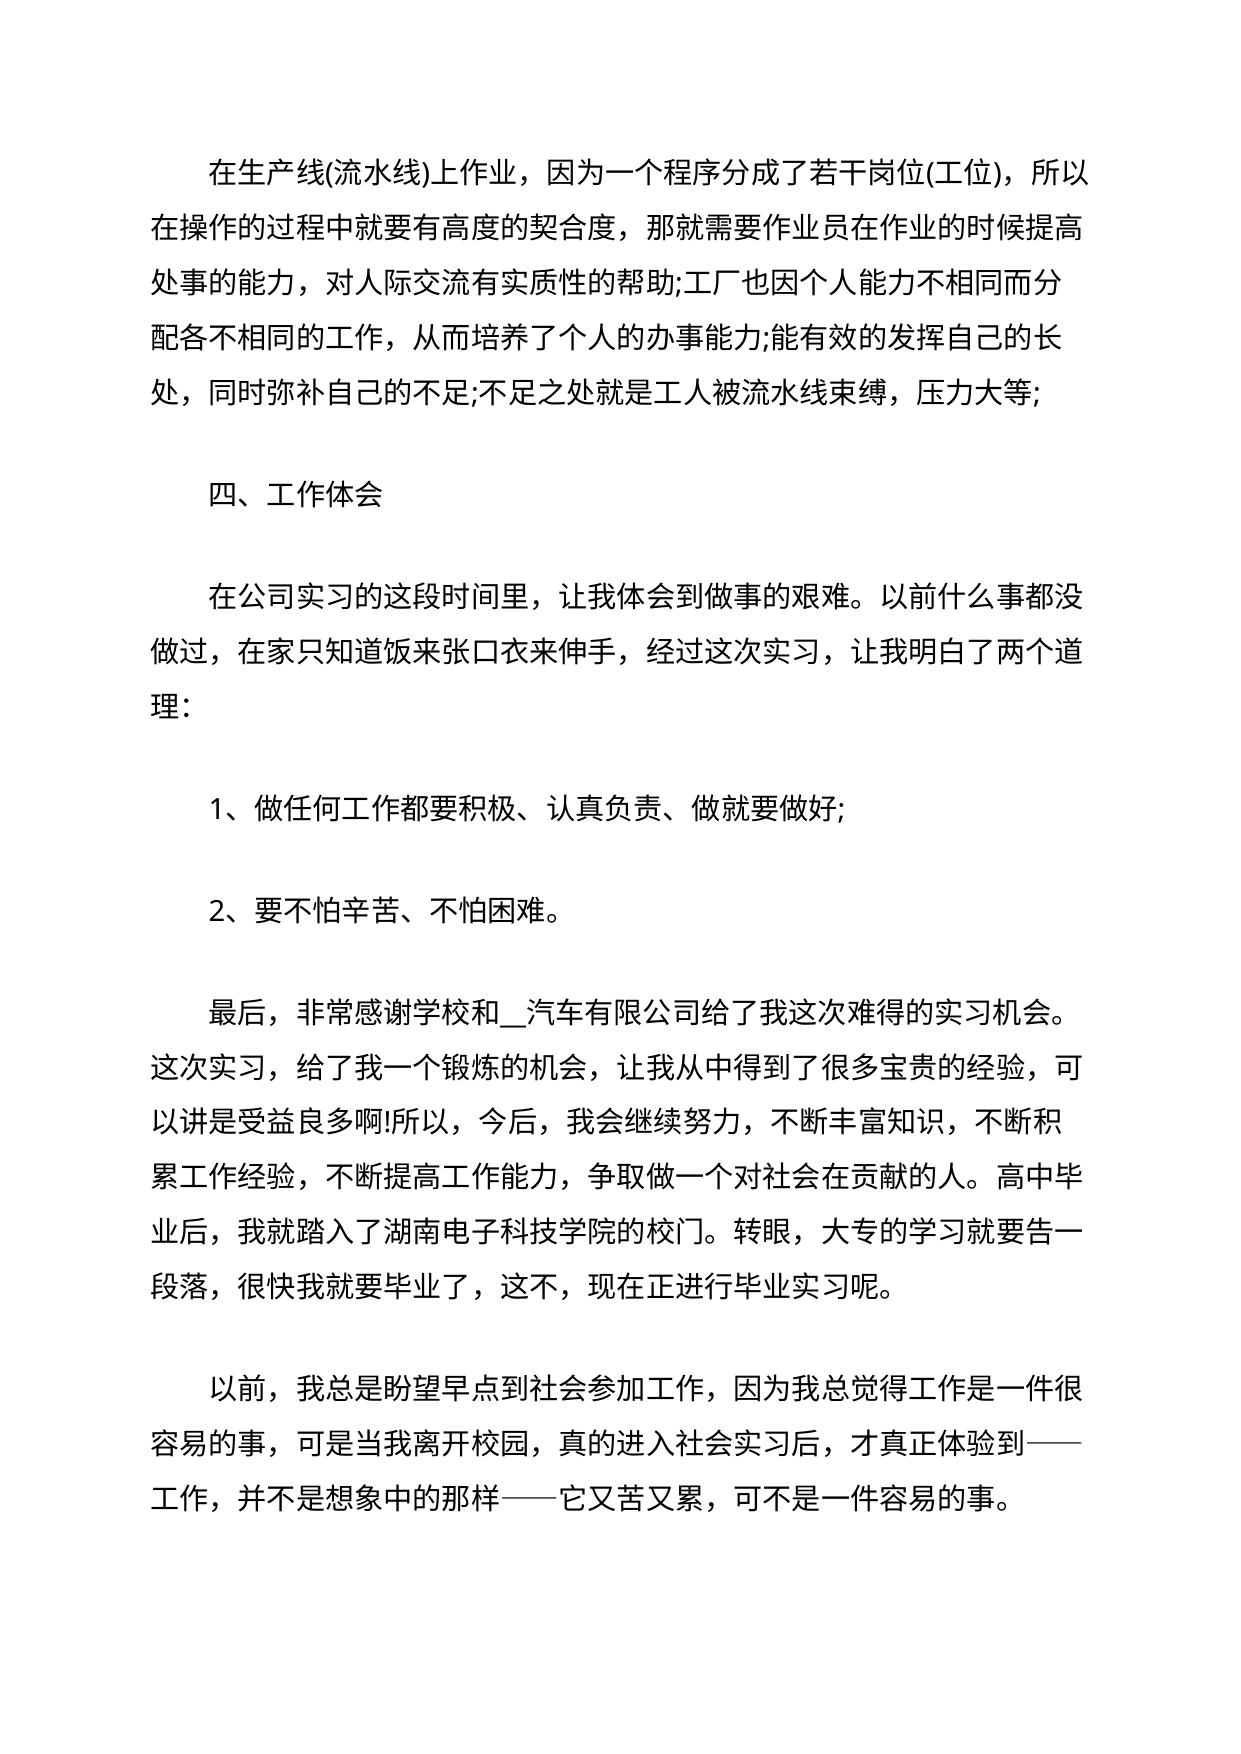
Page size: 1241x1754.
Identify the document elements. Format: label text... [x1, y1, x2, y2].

text 最后，非常感谢学校和__汽车有限公司给了我这次难得的实习机会。这次实习，给了我一个锻炼的机会，让我从中得到了很多宝贵的经验，可以讲是受益良多啊!所以，今后，我会继续努力，不断丰富知识，不断积累工作经验，不断提高工作能力，争取做一个对社会在贡献的人。高中毕业后，我就踏入了湖南电子科技学院的校门。转眼，大专的学习就要告一段落，很快我就要毕业了，这不，现在正进行毕业实习呢。 [150, 989, 1090, 1306]
text 四、工作体会 [150, 472, 1090, 514]
text 在公司实习的这段时间里，让我体会到做事的艰难。以前什么事都没做过，在家只知道饭来张口衣来伸手，经过这次实习，让我明白了两个道理： [150, 574, 1090, 726]
text 以前，我总是盼望早点到社会参加工作，因为我总觉得工作是一件很容易的事，可是当我离开校园，真的进入社会实习后，才真正体验到——工作，并不是想象中的那样——它又苦又累，可不是一件容易的事。 [150, 1366, 1090, 1518]
text 在生产线(流水线)上作业，因为一个程序分成了若干岗位(工位)，所以在操作的过程中就要有高度的契合度，那就需要作业员在作业的时候提高处事的能力，对人际交流有实质性的帮助;工厂也因个人能力不相同而分配各不相同的工作，从而培养了个人的办事能力;能有效的发挥自己的长处，同时弥补自己的不足;不足之处就是工人被流水线束缚，压力大等; [150, 150, 1090, 412]
text 2、要不怕辛苦、不怕困难。 [150, 887, 1090, 929]
text 1、做任何工作都要积极、认真负责、做就要做好; [150, 785, 1090, 828]
